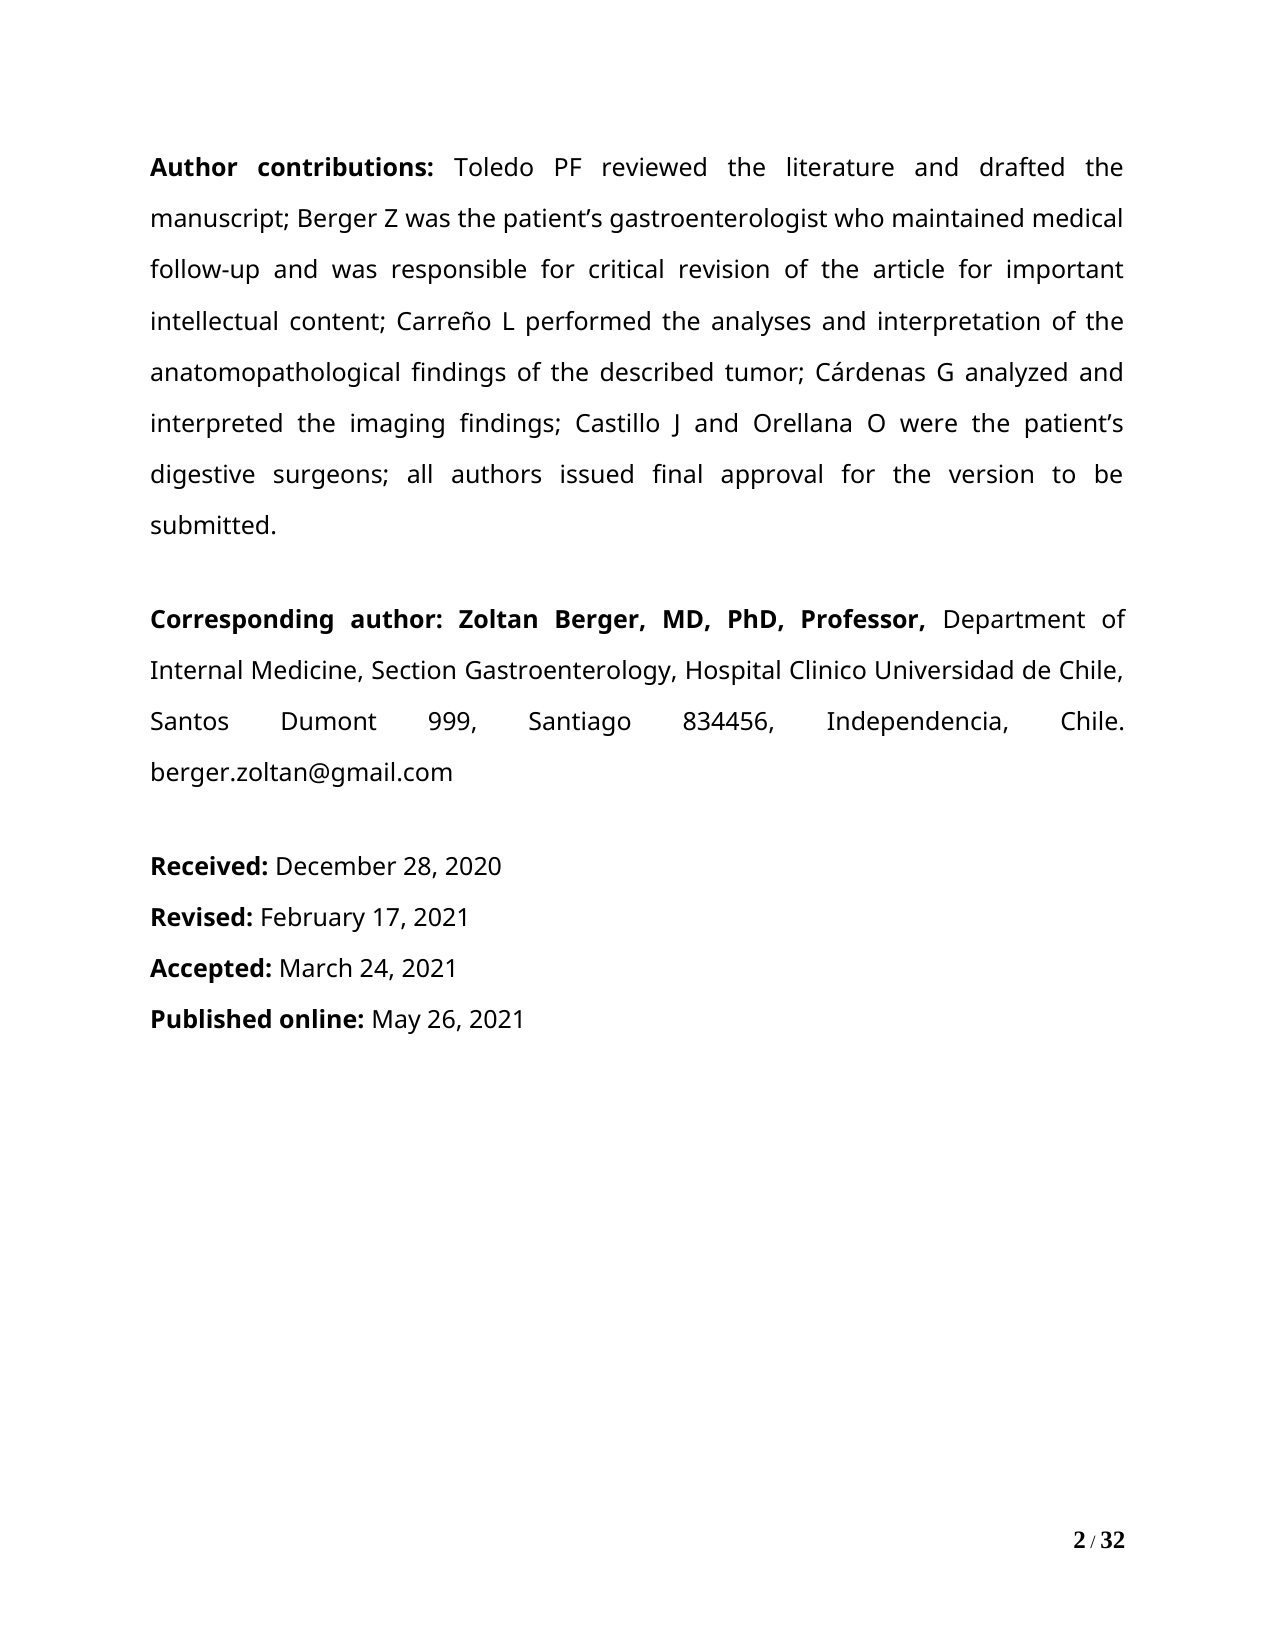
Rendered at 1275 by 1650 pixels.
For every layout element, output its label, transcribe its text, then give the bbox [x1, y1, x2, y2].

text Received: December 28, 2020 [150, 849, 1125, 883]
text Author contributions: Toledo PF reviewed the literature and drafted the manuscript; Berger Z was the patient’s gastroenterologist who maintained medical follow-up and was responsible for critical revision of the article for important intellectual content; Carreño L performed the analyses and interpretation of the anatomopathological findings of the described tumor; Cárdenas G analyzed and interpreted the imaging findings; Castillo J and Orellana O were the patient’s digestive surgeons; all authors issued final approval for the version to be submitted. [150, 150, 1125, 541]
text Corresponding author: Zoltan Berger, MD, PhD, Professor, Department of Internal Medicine, Section Gastroenterology, Hospital Clinico Universidad de Chile, Santos Dumont 999, Santiago 834456, independencia, Chile. berger.zoltan@gmail.com [150, 601, 1125, 789]
text Published online: May 26, 2021 [150, 1002, 1125, 1036]
text Accepted: March 24, 2021 [150, 951, 1125, 985]
text Revised: February 17, 2021 [150, 900, 1125, 934]
